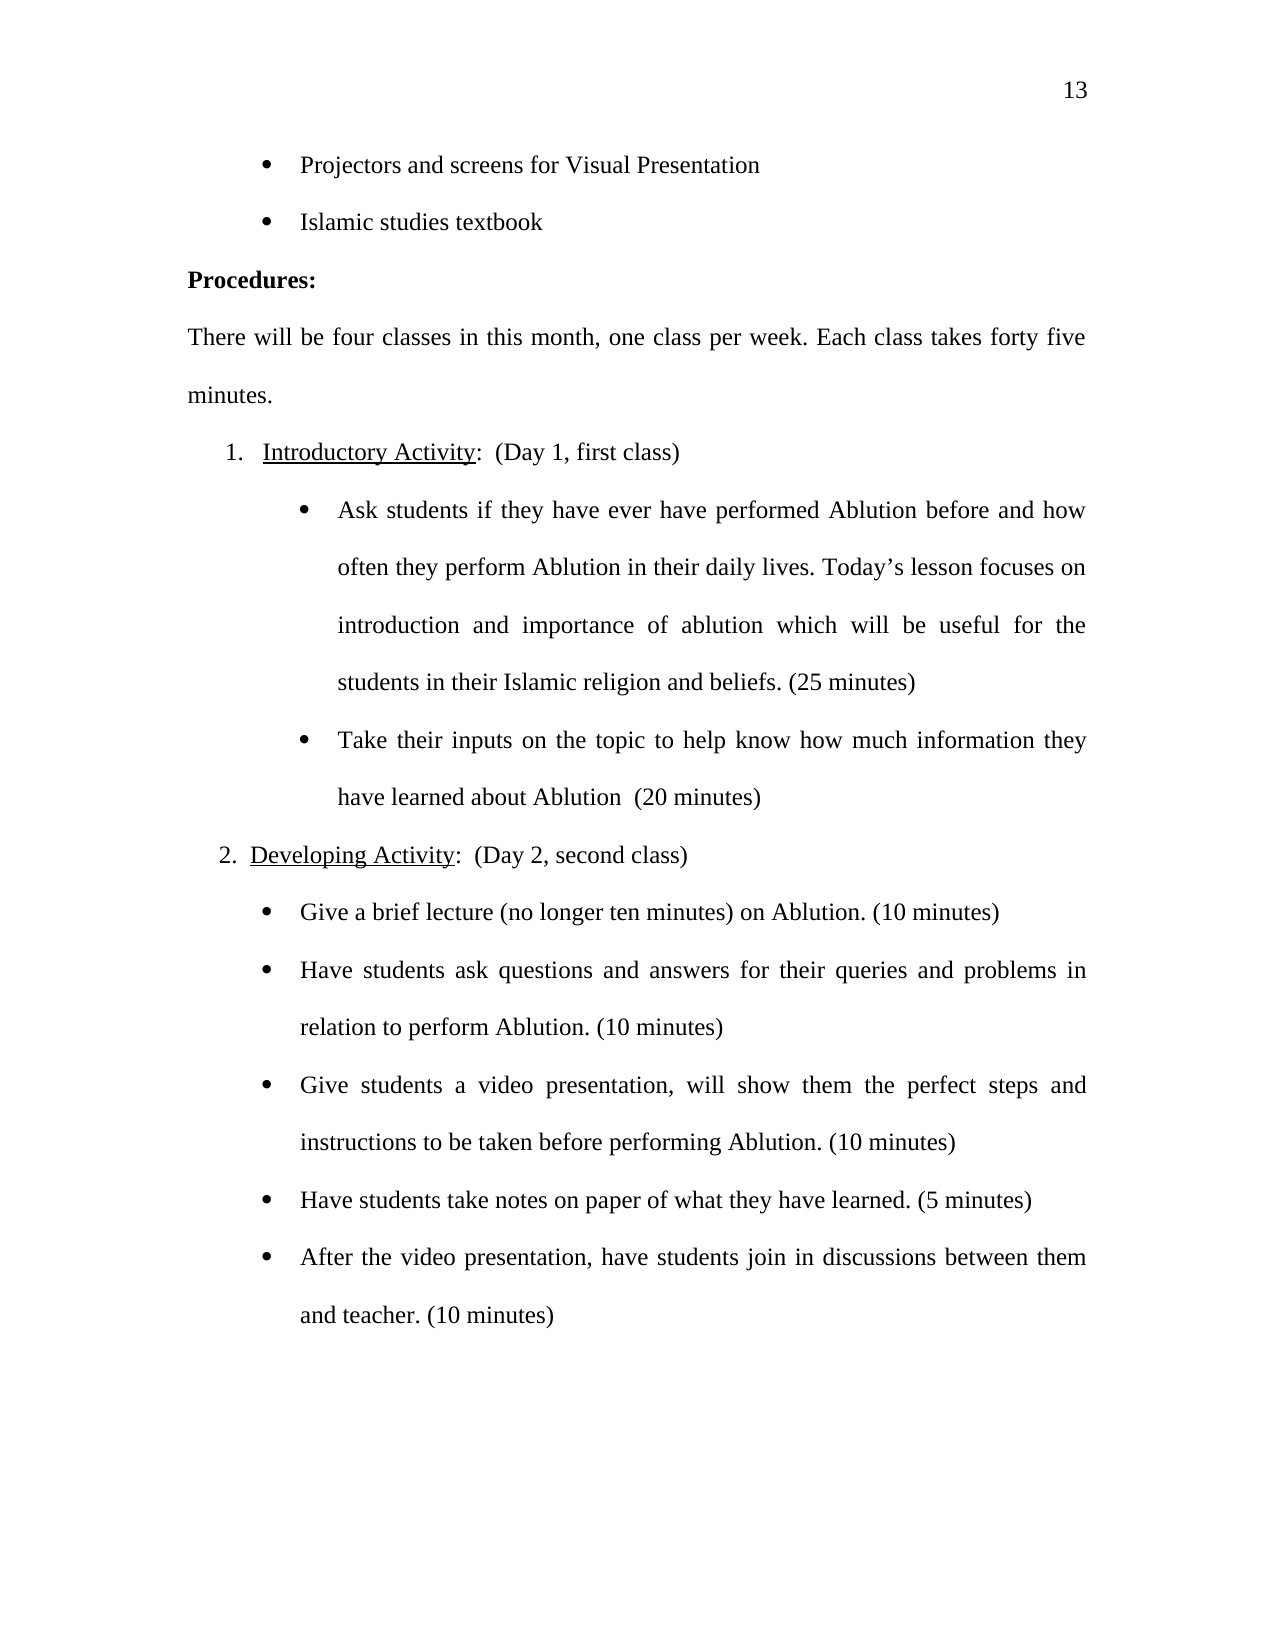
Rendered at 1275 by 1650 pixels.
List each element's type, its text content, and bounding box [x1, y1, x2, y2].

list Give a brief lecture (no longer ten minutes) on Ablution. (10 minutes) [262, 897, 1087, 926]
list Ask students if they have ever have performed Ablution before and how often they perform Ablution in their daily lives. Today’s lesson focuses on introduction and importance of ablution which will be useful for the students in their Islamic religion and beliefs. (25 minutes) [300, 495, 1087, 696]
text Procedures: [187, 265, 1087, 294]
list Projectors and screens for Visual Presentation [262, 150, 1087, 179]
list After the video presentation, have students join in discussions between them and teacher. (10 minutes) [262, 1242, 1087, 1329]
list Take their inputs on the topic to help know how much information they have learned about Ablution (20 minutes) [300, 725, 1087, 811]
text 2. Developing Activity: (Day 2, second class) [187, 840, 1087, 869]
list Islamic studies textbook [262, 207, 1087, 236]
text There will be four classes in this month, one class per week. Each class takes forty five minutes. [187, 322, 1087, 409]
list Have students take notes on paper of what they have learned. (5 minutes) [262, 1185, 1087, 1214]
list Introductory Activity: (Day 1, first class) [225, 437, 1087, 466]
list Have students ask questions and answers for their queries and problems in relation to perform Ablution. (10 minutes) [262, 955, 1087, 1041]
list Give students a video presentation, will show them the perfect steps and instructions to be taken before performing Ablution. (10 minutes) [262, 1070, 1087, 1156]
